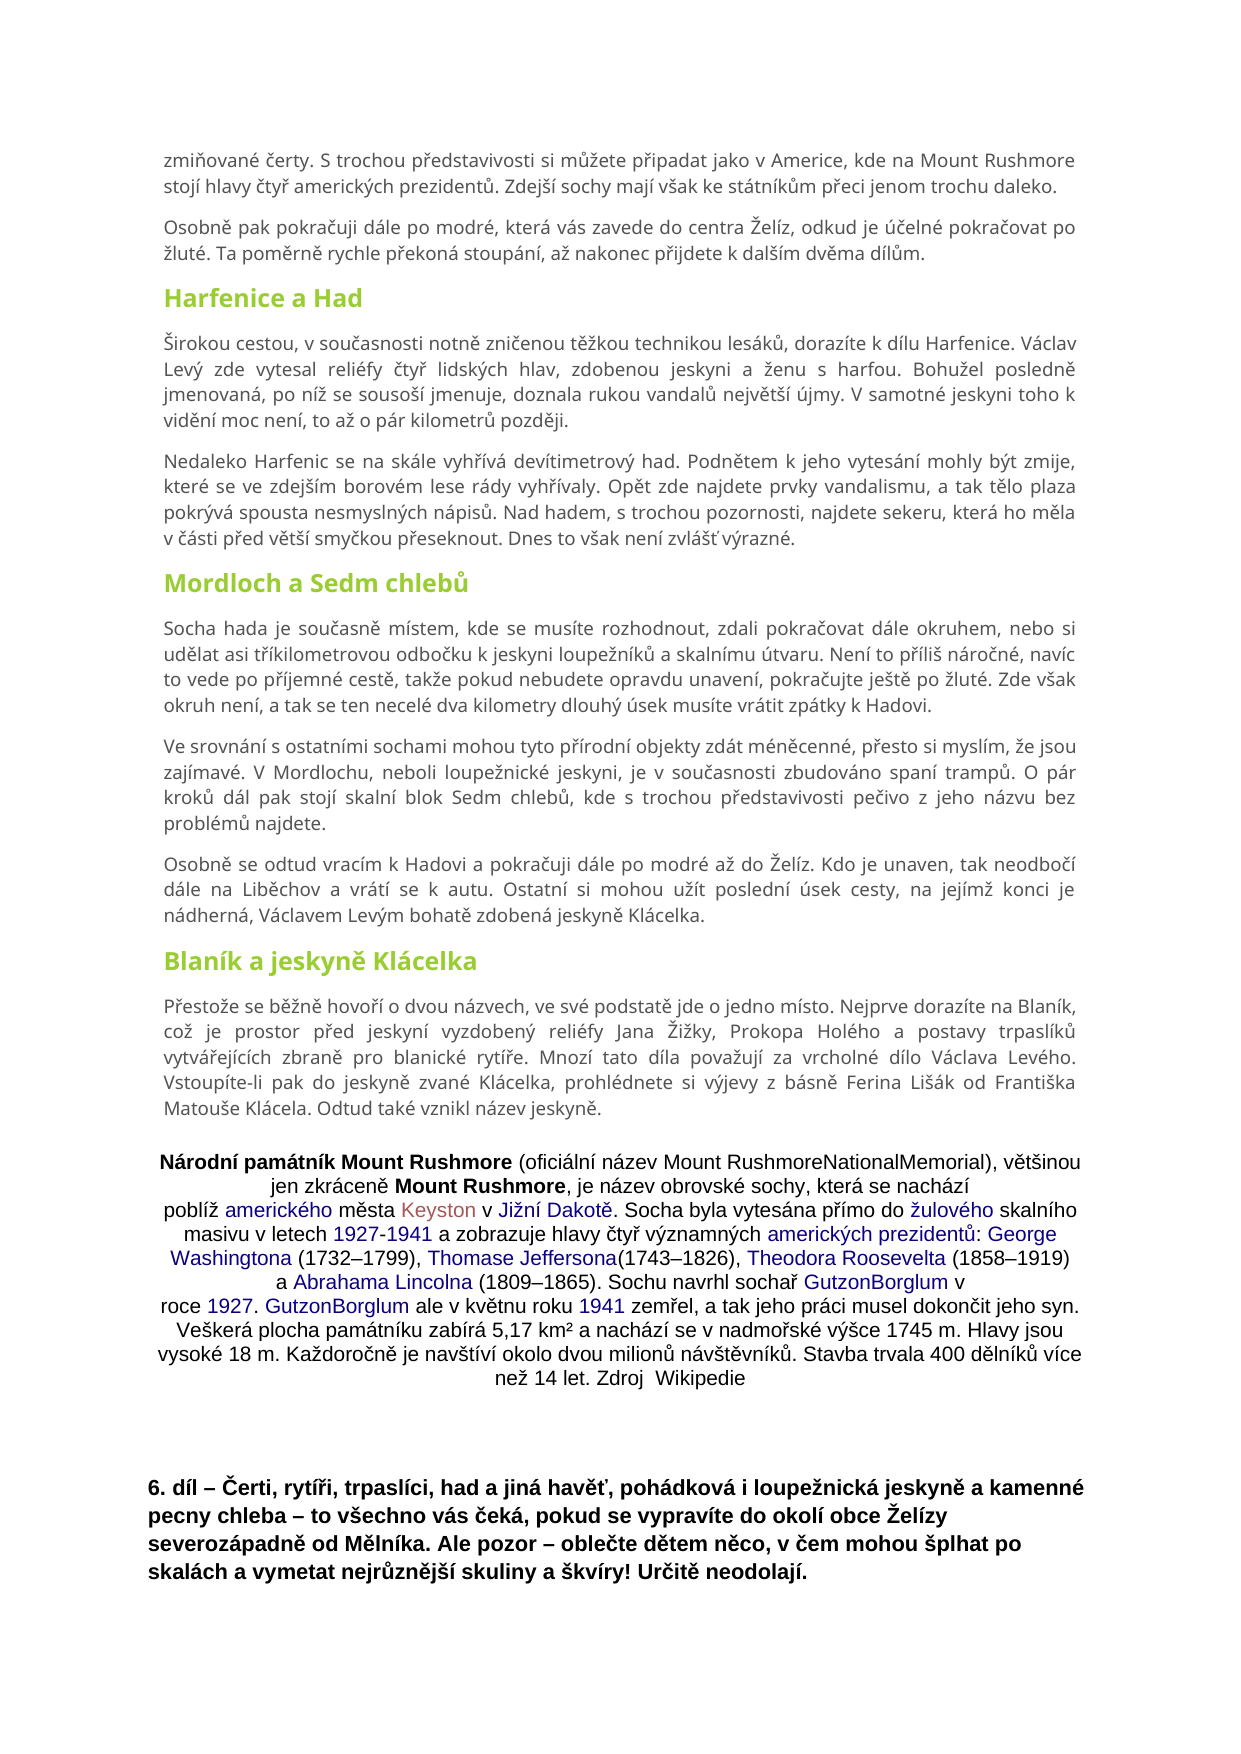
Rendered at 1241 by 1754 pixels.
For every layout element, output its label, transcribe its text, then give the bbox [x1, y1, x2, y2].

text 6. díl – Čerti, rytíři, trpaslíci, had a jiná havěť, pohádková i loupežnická jeskyně a kamenné pecny chleba – to všechno vás čeká, pokud se vypravíte do okolí obce Želízy severozápadně od Mělníka. Ale pozor – oblečte dětem něco, v čem mohou šplhat po skalách a vymetat nejrůznější skuliny a škvíry! Určitě neodolají. [148, 1472, 1093, 1584]
text Socha hada je současně místem, kde se musíte rozhodnout, zdali pokračovat dále okruhem, nebo si udělat asi tříkilometrovou odbočku k jeskyni loupežníků a skalnímu útvaru. Není to příliš náročné, navíc to vede po příjemné cestě, takže pokud nebudete opravdu unavení, pokračujte ještě po žluté. Zde však okruh není, a tak se ten necelé dva kilometry dlouhý úsek musíte vrátit zpátky k Hadovi. [163, 616, 1077, 718]
text Nedaleko Harfenic se na skále vyhřívá devítimetrový had. Podnětem k jeho vytesání mohly být zmije, které se ve zdejším borovém lese rády vyhřívaly. Opět zde najdete prvky vandalismu, a tak tělo plaza pokrývá spousta nesmyslných nápisů. Nad hadem, s trochou pozornosti, najdete sekeru, která ho měla v části před větší smyčkou přeseknout. Dnes to však není zvlášť výrazné. [163, 448, 1077, 550]
subtitle Blaník a jeskyně Klácelka [163, 943, 1093, 977]
text Ve srovnání s ostatními sochami mohou tyto přírodní objekty zdát méněcenné, přesto si myslím, že jsou zajímavé. V Mordlochu, neboli loupežnické jeskyni, je v současnosti zbudováno spaní trampů. O pár kroků dál pak stojí skalní blok Sedm chlebů, kde s trochou představivosti pečivo z jeho názvu bez problémů najdete. [163, 733, 1077, 836]
subtitle Mordloch a Sedm chlebů [163, 566, 1093, 600]
text Národní památník Mount Rushmore (oficiální název Mount RushmoreNationalMemorial), většinou jen zkráceně Mount Rushmore, je název obrovské sochy, která se nachází poblíž amerického města Keyston v Jižní Dakotě. Socha byla vytesána přímo do žulového skalního masivu v letech 1927-1941 a zobrazuje hlavy čtyř významných amerických prezidentů: George Washingtona (1732–1799), Thomase Jeffersona(1743–1826), Theodora Roosevelta (1858–1919) a Abrahama Lincolna (1809–1865). Sochu navrhl sochař GutzonBorglum v roce 1927. GutzonBorglum ale v květnu roku 1941 zemřel, a tak jeho práci musel dokončit jeho syn. Veškerá plocha památníku zabírá 5,17 km² a nachází se v nadmořské výšce 1745 m. Hlavy jsou vysoké 18 m. Každoročně je navštíví okolo dvou milionů návštěvníků. Stavba trvala 400 dělníků více než 14 let. Zdroj Wikipedie [148, 1150, 1093, 1389]
text Osobně se odtud vracím k Hadovi a pokračuji dále po modré až do Želíz. Kdo je unaven, tak neodbočí dále na Liběchov a vrátí se k autu. Ostatní si mohou užít poslední úsek cesty, na jejímž konci je nádherná, Václavem Levým bohatě zdobená jeskyně Klácelka. [163, 851, 1077, 928]
text Širokou cestou, v současnosti notně zničenou těžkou technikou lesáků, dorazíte k dílu Harfenice. Václav Levý zde vytesal reliéfy čtyř lidských hlav, zdobenou jeskyni a ženu s harfou. Bohužel posledně jmenovaná, po níž se sousoší jmenuje, doznala rukou vandalů největší újmy. V samotné jeskyni toho k vidění moc není, to až o pár kilometrů později. [163, 331, 1077, 433]
subtitle Harfenice a Had [163, 281, 1093, 315]
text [163, 148, 1077, 199]
text Osobně pak pokračuji dále po modré, která vás zavede do centra Želíz, odkud je účelné pokračovat po žluté. Ta poměrně rychle překoná stoupání, až nakonec přijdete k dalším dvěma dílům. [163, 214, 1077, 265]
text Přestože se běžně hovoří o dvou názvech, ve své podstatě jde o jedno místo. Nejprve dorazíte na Blaník, což je prostor před jeskyní vyzdobený reliéfy Jana Žižky, Prokopa Holého a postavy trpaslíků vytvářejících zbraně pro blanické rytíře. Mnozí tato díla považují za vrcholné dílo Václava Levého. Vstoupíte-li pak do jeskyně zvané Klácelka, prohlédnete si výjevy z básně Ferina Lišák od Františka Matouše Klácela. Odtud také vznikl název jeskyně. [163, 993, 1077, 1121]
